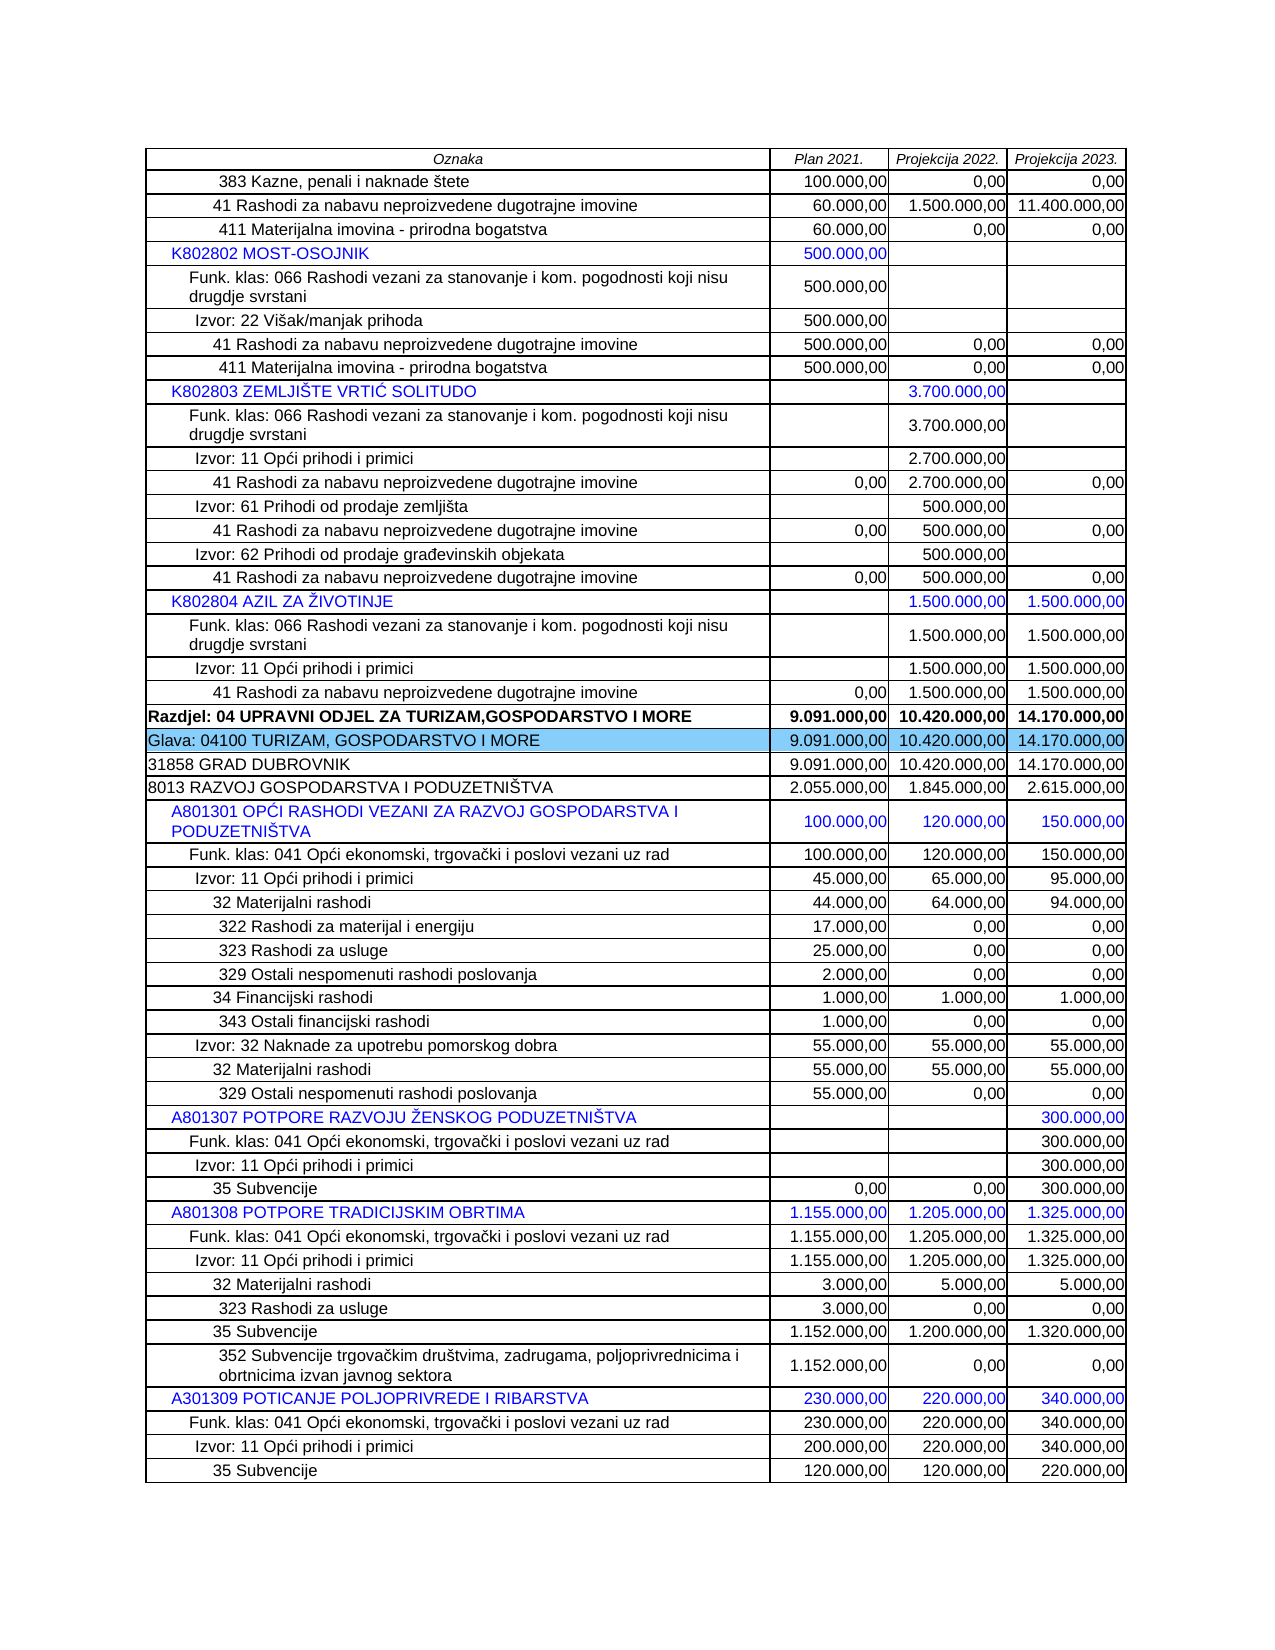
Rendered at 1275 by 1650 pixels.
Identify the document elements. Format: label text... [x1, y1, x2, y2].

table_cell 14.170.000,00 [1008, 729, 1125, 751]
table_cell 9.091.000,00 [771, 729, 888, 751]
table_cell 0,00 [889, 171, 1006, 193]
table_cell 3.700.000,00 [889, 381, 1006, 403]
table_cell [771, 448, 888, 470]
table_cell 64.000,00 [889, 891, 1006, 914]
table_cell 31858 GRAD DUBROVNIK [147, 753, 769, 775]
table_cell Izvor: 32 Naknade za upotrebu pomorskog dobra [147, 1035, 769, 1057]
table_cell 0,00 [1008, 1011, 1125, 1033]
table_cell 100.000,00 [771, 801, 888, 842]
table_cell 1.000,00 [1008, 987, 1125, 1009]
table_cell Funk. klas: 041 Opći ekonomski, trgovački i poslovi vezani uz rad [147, 844, 769, 866]
table_cell 230.000,00 [771, 1412, 888, 1434]
table_cell [1008, 242, 1125, 264]
table_cell 65.000,00 [889, 868, 1006, 890]
table_cell 500.000,00 [889, 567, 1006, 589]
table_cell 120.000,00 [889, 844, 1006, 866]
table_cell 35 Subvencije [147, 1459, 769, 1481]
table_cell 323 Rashodi za usluge [147, 939, 769, 961]
table_cell 1.500.000,00 [889, 615, 1006, 656]
table_cell 95.000,00 [1008, 868, 1125, 890]
table_cell 55.000,00 [1008, 1058, 1125, 1081]
table_cell Izvor: 11 Opći prihodi i primici [147, 448, 769, 470]
table_cell 1.000,00 [889, 987, 1006, 1009]
table_cell [1008, 309, 1125, 331]
table_cell A801307 POTPORE RAZVOJU ŽENSKOG PODUZETNIŠTVA [147, 1106, 769, 1128]
table_cell Funk. klas: 066 Rashodi vezani za stanovanje i kom. pogodnosti koji nisu drugdje svrstani [147, 615, 769, 656]
table_cell 55.000,00 [771, 1035, 888, 1057]
table_cell Glava: 04100 TURIZAM, GOSPODARSTVO I MORE [147, 729, 769, 751]
table_cell 55.000,00 [771, 1058, 888, 1081]
table_cell 55.000,00 [1008, 1035, 1125, 1057]
table_cell 32 Materijalni rashodi [147, 1058, 769, 1081]
table_cell 3.700.000,00 [889, 405, 1006, 446]
table_cell 60.000,00 [771, 195, 888, 217]
table_cell Funk. klas: 066 Rashodi vezani za stanovanje i kom. pogodnosti koji nisu drugdje svrstani [147, 266, 769, 307]
table_cell 9.091.000,00 [771, 753, 888, 775]
table_cell 1.500.000,00 [889, 591, 1006, 613]
table_header Oznaka [147, 149, 769, 169]
table_cell 300.000,00 [1008, 1106, 1125, 1128]
table_cell K802804 AZIL ZA ŽIVOTINJE [147, 591, 769, 613]
table_cell 1.000,00 [771, 987, 888, 1009]
table_cell 41 Rashodi za nabavu neproizvedene dugotrajne imovine [147, 471, 769, 494]
table_cell 41 Rashodi za nabavu neproizvedene dugotrajne imovine [147, 195, 769, 217]
table_cell Razdjel: 04 UPRAVNI ODJEL ZA TURIZAM,GOSPODARSTVO I MORE [147, 705, 769, 727]
table_cell 500.000,00 [771, 309, 888, 331]
table_cell 0,00 [889, 1011, 1006, 1033]
table_cell Izvor: 11 Opći prihodi i primici [147, 658, 769, 680]
table_cell 1.200.000,00 [889, 1321, 1006, 1343]
table_cell 1.205.000,00 [889, 1249, 1006, 1271]
table_cell 1.325.000,00 [1008, 1202, 1125, 1224]
table_cell 500.000,00 [771, 242, 888, 264]
table_cell 411 Materijalna imovina - prirodna bogatstva [147, 218, 769, 241]
table_cell 1.500.000,00 [889, 195, 1006, 217]
table_cell 0,00 [1008, 171, 1125, 193]
table_cell [771, 1130, 888, 1152]
table_cell 340.000,00 [1008, 1435, 1125, 1458]
table_cell 100.000,00 [771, 844, 888, 866]
table_cell 9.091.000,00 [771, 705, 888, 727]
table_cell [771, 591, 888, 613]
table_cell [889, 309, 1006, 331]
table_cell 0,00 [771, 567, 888, 589]
table_cell 200.000,00 [771, 1435, 888, 1458]
table_cell 14.170.000,00 [1008, 753, 1125, 775]
table_cell Izvor: 11 Opći prihodi i primici [147, 1154, 769, 1176]
table_cell 0,00 [1008, 333, 1125, 355]
table_cell 0,00 [771, 1178, 888, 1200]
table_cell 0,00 [771, 519, 888, 541]
table_cell 329 Ostali nespomenuti rashodi poslovanja [147, 1082, 769, 1104]
table_cell 41 Rashodi za nabavu neproizvedene dugotrajne imovine [147, 567, 769, 589]
table_cell 1.152.000,00 [771, 1345, 888, 1386]
table_cell 150.000,00 [1008, 801, 1125, 842]
table_cell [771, 495, 888, 517]
table_cell [1008, 405, 1125, 446]
table_cell 44.000,00 [771, 891, 888, 914]
table_cell 0,00 [889, 333, 1006, 355]
table_cell [889, 266, 1006, 307]
table_cell 1.155.000,00 [771, 1249, 888, 1271]
table_cell 55.000,00 [889, 1058, 1006, 1081]
table_cell 1.500.000,00 [1008, 615, 1125, 656]
table_cell 0,00 [1008, 1345, 1125, 1386]
table_cell 32 Materijalni rashodi [147, 1273, 769, 1295]
table_cell 220.000,00 [889, 1412, 1006, 1434]
table_cell 1.500.000,00 [1008, 658, 1125, 680]
table_cell Izvor: 22 Višak/manjak prihoda [147, 309, 769, 331]
table_cell 0,00 [889, 357, 1006, 379]
table_cell 60.000,00 [771, 218, 888, 241]
table_cell 500.000,00 [771, 357, 888, 379]
table_cell 0,00 [1008, 567, 1125, 589]
table_cell 1.000,00 [771, 1011, 888, 1033]
table_cell [1008, 448, 1125, 470]
table_cell 100.000,00 [771, 171, 888, 193]
table_cell 35 Subvencije [147, 1321, 769, 1343]
table_cell A801308 POTPORE TRADICIJSKIM OBRTIMA [147, 1202, 769, 1224]
table_cell 500.000,00 [889, 543, 1006, 565]
table_cell Izvor: 11 Opći prihodi i primici [147, 1435, 769, 1458]
table_cell [771, 1106, 888, 1128]
table_cell 1.205.000,00 [889, 1225, 1006, 1248]
table_cell 500.000,00 [771, 266, 888, 307]
table_cell [771, 381, 888, 403]
table_cell 1.205.000,00 [889, 1202, 1006, 1224]
table_cell [889, 1154, 1006, 1176]
table_cell 0,00 [1008, 357, 1125, 379]
table_cell [1008, 543, 1125, 565]
table_cell 1.155.000,00 [771, 1202, 888, 1224]
table_cell Funk. klas: 041 Opći ekonomski, trgovački i poslovi vezani uz rad [147, 1225, 769, 1248]
table_cell 0,00 [889, 1082, 1006, 1104]
table_cell 0,00 [1008, 1082, 1125, 1104]
table_cell 1.845.000,00 [889, 777, 1006, 799]
table_cell 55.000,00 [889, 1035, 1006, 1057]
table_cell 1.325.000,00 [1008, 1249, 1125, 1271]
table_header Projekcija 2022. [889, 149, 1006, 169]
table_cell 3.000,00 [771, 1297, 888, 1319]
table_cell 2.700.000,00 [889, 448, 1006, 470]
table_cell 3.000,00 [771, 1273, 888, 1295]
table_cell 500.000,00 [771, 333, 888, 355]
table_cell [771, 1154, 888, 1176]
table_cell 340.000,00 [1008, 1412, 1125, 1434]
table_cell 1.155.000,00 [771, 1225, 888, 1248]
table_cell [1008, 381, 1125, 403]
table_cell 32 Materijalni rashodi [147, 891, 769, 914]
table_cell 300.000,00 [1008, 1154, 1125, 1176]
table_cell 0,00 [889, 963, 1006, 985]
table_cell 1.325.000,00 [1008, 1225, 1125, 1248]
table_cell 120.000,00 [889, 1459, 1006, 1481]
table_cell Funk. klas: 066 Rashodi vezani za stanovanje i kom. pogodnosti koji nisu drugdje svrstani [147, 405, 769, 446]
table_cell 0,00 [1008, 218, 1125, 241]
table_cell 0,00 [889, 1345, 1006, 1386]
table_cell 220.000,00 [889, 1435, 1006, 1458]
table_cell Izvor: 61 Prihodi od prodaje zemljišta [147, 495, 769, 517]
table_cell 230.000,00 [771, 1388, 888, 1410]
table_cell 220.000,00 [1008, 1459, 1125, 1481]
table_cell Izvor: 11 Opći prihodi i primici [147, 868, 769, 890]
table_cell [889, 242, 1006, 264]
table_cell 0,00 [1008, 915, 1125, 937]
table_cell 45.000,00 [771, 868, 888, 890]
table_cell K802803 ZEMLJIŠTE VRTIĆ SOLITUDO [147, 381, 769, 403]
table_cell 1.500.000,00 [889, 658, 1006, 680]
table_cell 0,00 [889, 939, 1006, 961]
table_cell 11.400.000,00 [1008, 195, 1125, 217]
table_cell 94.000,00 [1008, 891, 1125, 914]
table_cell 5.000,00 [889, 1273, 1006, 1295]
table_header Plan 2021. [771, 149, 888, 169]
table_cell 8013 RAZVOJ GOSPODARSTVA I PODUZETNIŠTVA [147, 777, 769, 799]
table_cell 120.000,00 [771, 1459, 888, 1481]
table_cell 220.000,00 [889, 1388, 1006, 1410]
table_cell 150.000,00 [1008, 844, 1125, 866]
table_cell 2.615.000,00 [1008, 777, 1125, 799]
table_cell Izvor: 62 Prihodi od prodaje građevinskih objekata [147, 543, 769, 565]
table_cell 34 Financijski rashodi [147, 987, 769, 1009]
table_cell 10.420.000,00 [889, 753, 1006, 775]
table_cell 41 Rashodi za nabavu neproizvedene dugotrajne imovine [147, 519, 769, 541]
table_cell 340.000,00 [1008, 1388, 1125, 1410]
table_cell 343 Ostali financijski rashodi [147, 1011, 769, 1033]
table_cell 300.000,00 [1008, 1178, 1125, 1200]
table_cell 35 Subvencije [147, 1178, 769, 1200]
table_cell [1008, 266, 1125, 307]
table_cell 5.000,00 [1008, 1273, 1125, 1295]
table_cell 0,00 [889, 1178, 1006, 1200]
table_cell 1.320.000,00 [1008, 1321, 1125, 1343]
table_cell 1.500.000,00 [1008, 681, 1125, 704]
table_cell 0,00 [771, 681, 888, 704]
table_cell K802802 MOST-OSOJNIK [147, 242, 769, 264]
table_cell [771, 615, 888, 656]
table_cell 10.420.000,00 [889, 729, 1006, 751]
table_cell 0,00 [889, 218, 1006, 241]
table_cell 0,00 [1008, 963, 1125, 985]
table_cell 10.420.000,00 [889, 705, 1006, 727]
table_cell 120.000,00 [889, 801, 1006, 842]
table_cell 14.170.000,00 [1008, 705, 1125, 727]
table_cell Funk. klas: 041 Opći ekonomski, trgovački i poslovi vezani uz rad [147, 1412, 769, 1434]
table_cell 55.000,00 [771, 1082, 888, 1104]
table_cell A301309 POTICANJE POLJOPRIVREDE I RIBARSTVA [147, 1388, 769, 1410]
table_cell 41 Rashodi za nabavu neproizvedene dugotrajne imovine [147, 333, 769, 355]
table_cell 1.500.000,00 [889, 681, 1006, 704]
table_cell 1.152.000,00 [771, 1321, 888, 1343]
table_cell 383 Kazne, penali i naknade štete [147, 171, 769, 193]
table_cell 500.000,00 [889, 519, 1006, 541]
table_cell 41 Rashodi za nabavu neproizvedene dugotrajne imovine [147, 681, 769, 704]
table_cell 323 Rashodi za usluge [147, 1297, 769, 1319]
table_cell 1.500.000,00 [1008, 591, 1125, 613]
table_cell [771, 658, 888, 680]
table_cell 411 Materijalna imovina - prirodna bogatstva [147, 357, 769, 379]
table_cell [889, 1106, 1006, 1128]
table_cell 2.000,00 [771, 963, 888, 985]
table_cell 0,00 [889, 915, 1006, 937]
table_cell 0,00 [889, 1297, 1006, 1319]
table_cell 25.000,00 [771, 939, 888, 961]
table_cell 0,00 [1008, 471, 1125, 494]
table_cell Funk. klas: 041 Opći ekonomski, trgovački i poslovi vezani uz rad [147, 1130, 769, 1152]
table_cell 329 Ostali nespomenuti rashodi poslovanja [147, 963, 769, 985]
table_cell 0,00 [1008, 519, 1125, 541]
table_cell 0,00 [771, 471, 888, 494]
table_cell 322 Rashodi za materijal i energiju [147, 915, 769, 937]
table_cell [1008, 495, 1125, 517]
table_cell Izvor: 11 Opći prihodi i primici [147, 1249, 769, 1271]
table_cell 300.000,00 [1008, 1130, 1125, 1152]
table_cell 500.000,00 [889, 495, 1006, 517]
table_cell A801301 OPĆI RASHODI VEZANI ZA RAZVOJ GOSPODARSTVA I PODUZETNIŠTVA [147, 801, 769, 842]
table_cell 0,00 [1008, 939, 1125, 961]
table_cell 17.000,00 [771, 915, 888, 937]
table_cell 2.055.000,00 [771, 777, 888, 799]
table_cell 0,00 [1008, 1297, 1125, 1319]
table_cell 2.700.000,00 [889, 471, 1006, 494]
table_cell [771, 405, 888, 446]
table_cell [889, 1130, 1006, 1152]
table_header Projekcija 2023. [1008, 149, 1125, 169]
table_cell 352 Subvencije trgovačkim društvima, zadrugama, poljoprivrednicima i obrtnicima izvan javnog sektora [147, 1345, 769, 1386]
table_cell [771, 543, 888, 565]
